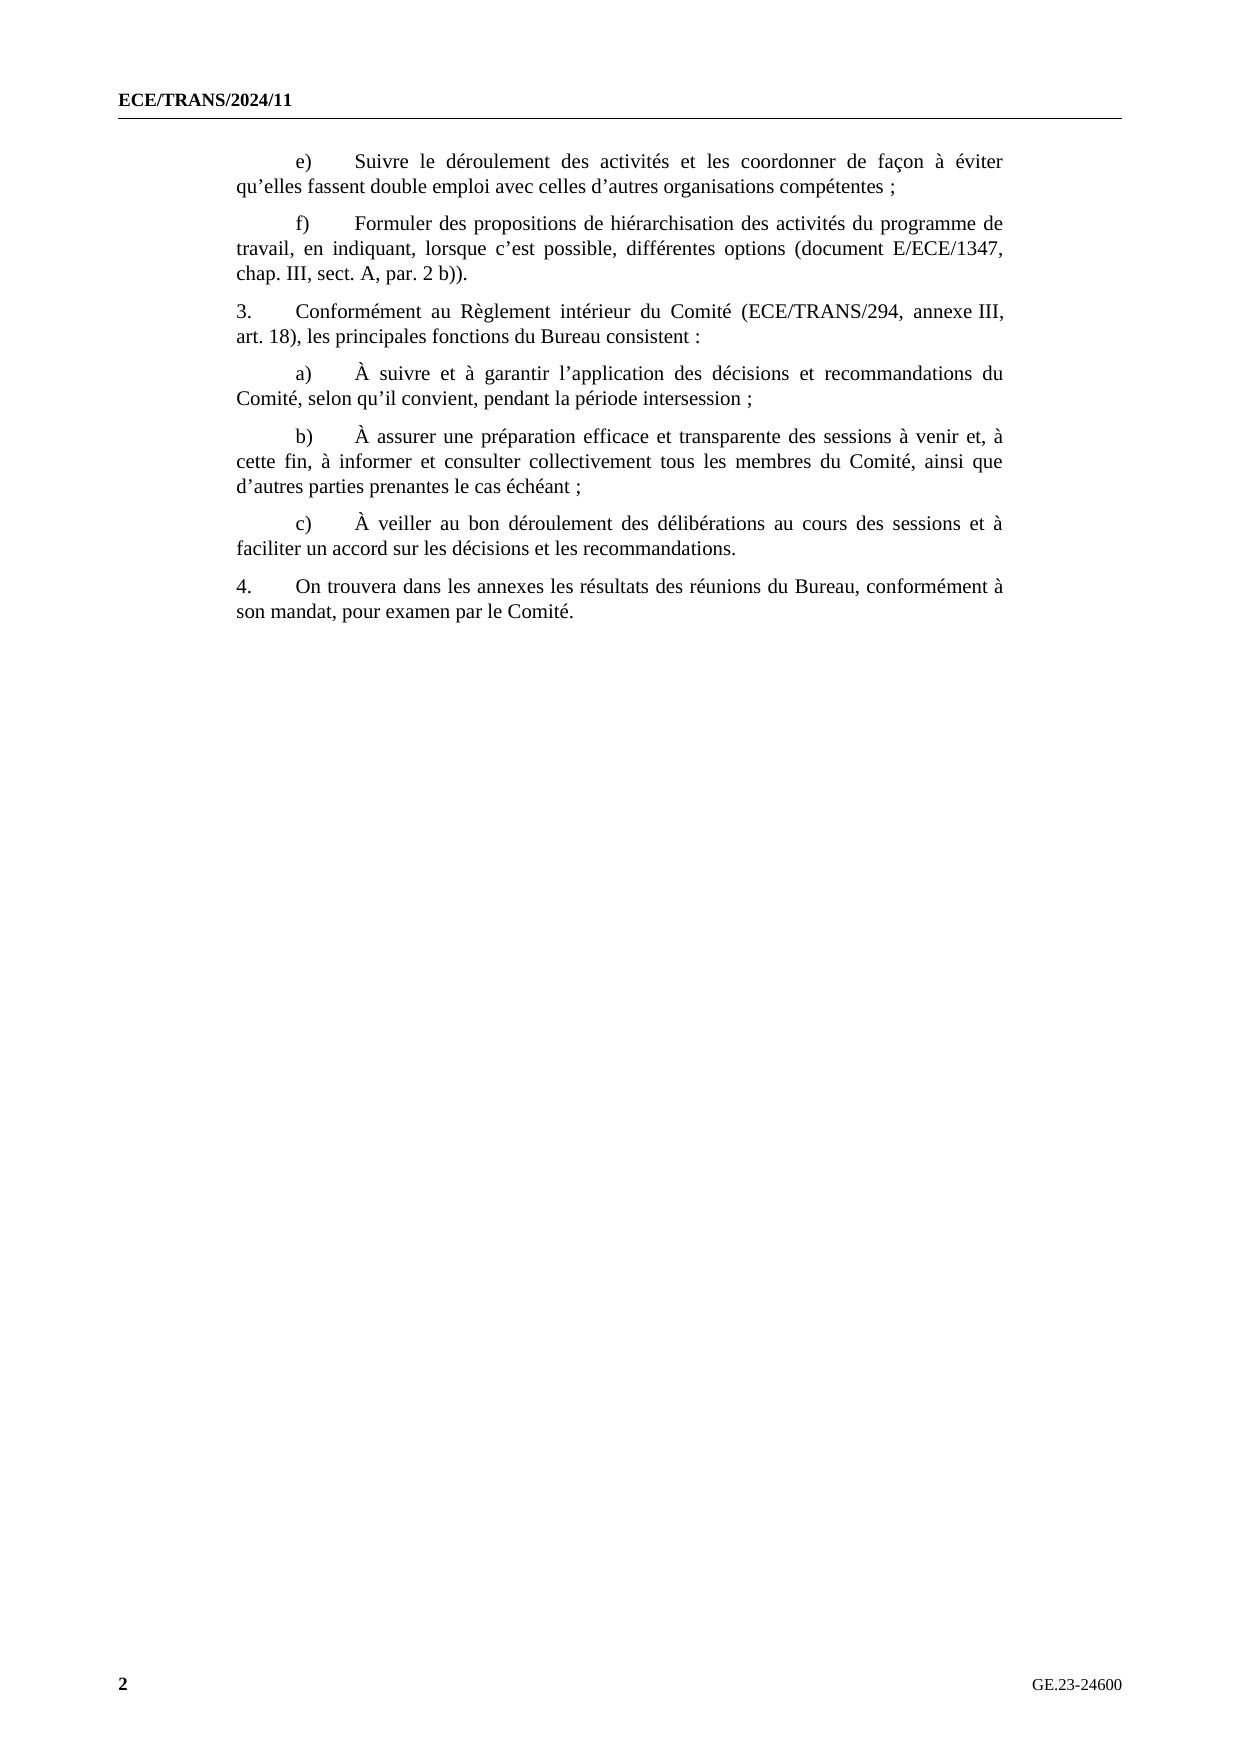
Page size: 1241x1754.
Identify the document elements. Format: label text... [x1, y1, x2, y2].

text e) Suivre le déroulement des activités et les coordonner de façon à éviter qu’elles fassent double emploi avec celles d’autres organisations compétentes ; [236, 148, 1004, 198]
text a) À suivre et à garantir l’application des décisions et recommandations du Comité, selon qu’il convient, pendant la période intersession ; [236, 360, 1004, 410]
text 4. On trouvera dans les annexes les résultats des réunions du Bureau, conformément à son mandat, pour examen par le Comité. [236, 573, 1004, 623]
text b) À assurer une préparation efficace et transparente des sessions à venir et, à cette fin, à informer et consulter collectivement tous les membres du Comité, ainsi que d’autres parties prenantes le cas échéant ; [236, 423, 1004, 498]
text c) À veiller au bon déroulement des délibérations au cours des sessions et à faciliter un accord sur les décisions et les recommandations. [236, 510, 1004, 560]
text f) Formuler des propositions de hiérarchisation des activités du programme de travail, en indiquant, lorsque c’est possible, différentes options (document E/ECE/1347, chap. III, sect. A, par. 2 b)). [236, 210, 1004, 285]
text 3. Conformément au Règlement intérieur du Comité (ECE/TRANS/294, annexe III, art. 18), les principales fonctions du Bureau consistent : [236, 298, 1004, 348]
